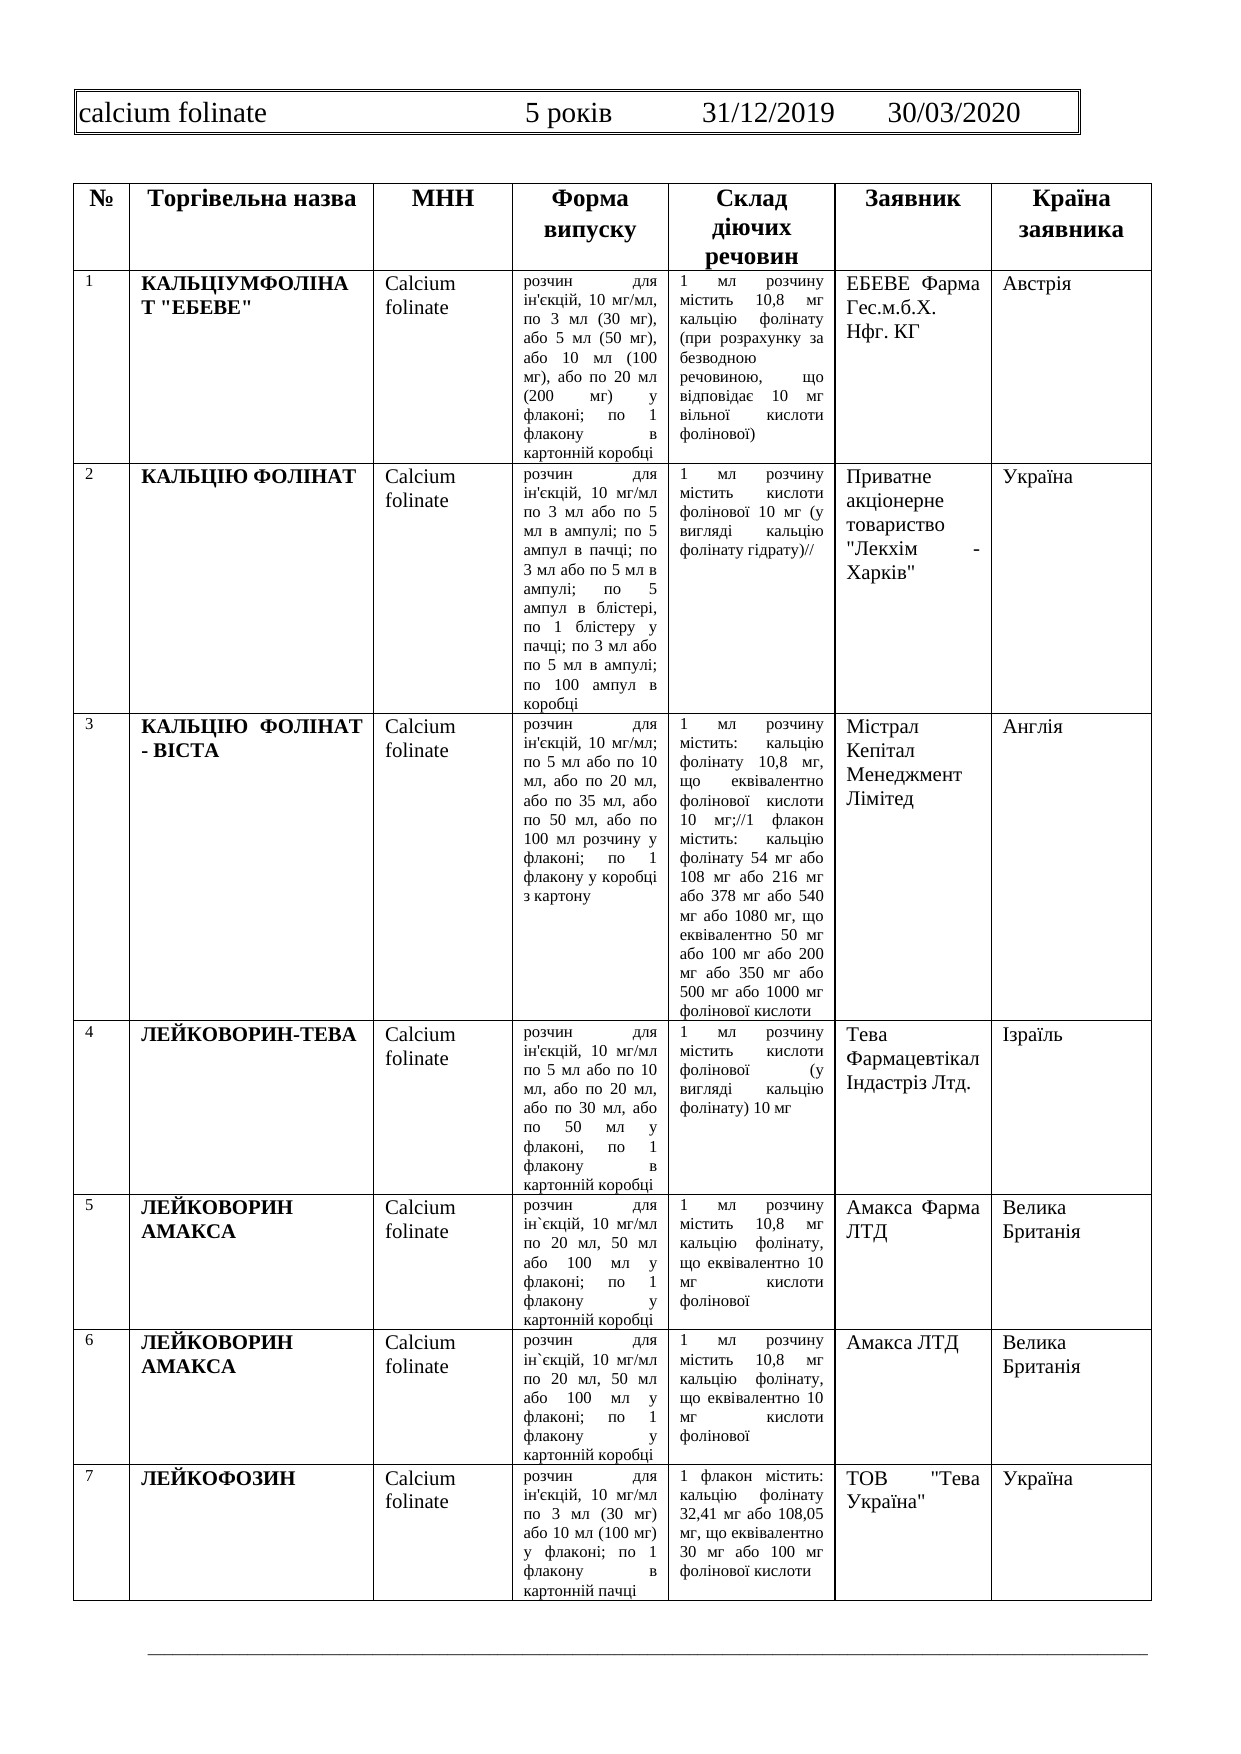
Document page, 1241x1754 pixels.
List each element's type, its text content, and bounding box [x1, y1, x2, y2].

table_cell 1 [74, 271, 129, 462]
table_cell 6 [74, 1330, 129, 1464]
table_cell ЛЕЙКОВОРИН АМАКСА [130, 1195, 373, 1329]
table_header МНН [374, 184, 512, 270]
table_cell розчин для ін`єкцій, 10 мг/мл по 20 мл, 50 мл або 100 мл у флаконі; по 1 флакону у картонній коробці [513, 1195, 668, 1329]
table_cell Calcium folinate [374, 1021, 512, 1194]
table_cell 7 [74, 1465, 129, 1599]
table_cell Містрал Кепітал Менеджмент Лімітед [836, 714, 991, 1020]
table_cell 1 мл розчину містить кислоти фолінової 10 мг (у вигляді кальцію фолінату гідрату)// [669, 464, 834, 713]
table_cell 3 [74, 714, 129, 1020]
table_cell Англія [992, 714, 1151, 1020]
table_cell Calcium folinate [374, 1330, 512, 1464]
table_cell 1 мл розчину містить 10,8 мг кальцію фолінату, що еквівалентно 10 мг кислоти фолінової [669, 1195, 834, 1329]
table_cell Тева Фармацевтікал Індастріз Лтд. [836, 1021, 991, 1194]
table_header 31/12/2019 [699, 92, 884, 132]
table_cell 2 [74, 464, 129, 713]
table_cell 1 мл розчину містить 10,8 мг кальцію фолінату, що еквівалентно 10 мг кислоти фолінової [669, 1330, 834, 1464]
table_header calcium folinate [77, 92, 522, 132]
table_header Торгівельна назва [130, 184, 373, 270]
table_cell розчин для ін'єкцій, 10 мг/мл; по 5 мл або по 10 мл, або по 20 мл, або по 35 мл, або по 50 мл, або по 100 мл розчину у флаконі; по 1 флакону у коробці з картону [513, 714, 668, 1020]
table_header № [74, 184, 129, 270]
table_cell розчин для ін'єкцій, 10 мг/мл по 5 мл або по 10 мл, або по 20 мл, або по 30 мл, або по 50 мл у флаконі, по 1 флакону в картонній коробці [513, 1021, 668, 1194]
table_cell розчин для ін'єкцій, 10 мг/мл по 3 мл (30 мг) або 10 мл (100 мг) у флаконі; по 1 флакону в картонній пачці [513, 1465, 668, 1599]
table_cell КАЛЬЦІУМФОЛІНАТ "ЕБЕВЕ" [130, 271, 373, 462]
table_header Заявник [836, 184, 991, 270]
table_cell Велика Британія [992, 1330, 1151, 1464]
table_cell розчин для ін'єкцій, 10 мг/мл, по 3 мл (30 мг), або 5 мл (50 мг), або 10 мл (100 мг), або по 20 мл (200 мг) у флаконі; по 1 флакону в картонній коробці [513, 271, 668, 462]
table_cell Україна [992, 464, 1151, 713]
text ________________________________________________________________________________________________________________________ [148, 1638, 1152, 1657]
table_header Країна заявника [992, 184, 1151, 270]
table_cell ЛЕЙКОВОРИН АМАКСА [130, 1330, 373, 1464]
table_cell Calcium folinate [374, 464, 512, 713]
table_cell Calcium folinate [374, 1465, 512, 1599]
table_cell Calcium folinate [374, 271, 512, 462]
table_cell Calcium folinate [374, 1195, 512, 1329]
table_cell 1 мл розчину містить 10,8 мг кальцію фолінату (при розрахунку за безводною речовиною, що відповідає 10 мг вільної кислоти фолінової) [669, 271, 834, 462]
table_cell ЛЕЙКОФОЗИН [130, 1465, 373, 1599]
table_cell КАЛЬЦІЮ ФОЛІНАТ - ВІСТА [130, 714, 373, 1020]
table_cell 4 [74, 1021, 129, 1194]
table_cell ЛЕЙКОВОРИН-ТЕВА [130, 1021, 373, 1194]
table_cell 1 мл розчину містить: кальцію фолінату 10,8 мг, що еквівалентно фолінової кислоти 10 мг;//1 флакон містить: кальцію фолінату 54 мг або 108 мг або 216 мг або 378 мг або 540 мг або 1080 мг, що еквівалентно 50 мг або 100 мг або 200 мг або 350 мг або 500 мг або 1000 мг фолінової кислоти [669, 714, 834, 1020]
table_cell розчин для ін'єкцій, 10 мг/мл по 3 мл або по 5 мл в ампулі; по 5 ампул в пачці; по 3 мл або по 5 мл в ампулі; по 5 ампул в блістері, по 1 блістеру у пачці; по 3 мл або по 5 мл в ампулі; по 100 ампул в коробці [513, 464, 668, 713]
table_cell ЕБЕВЕ Фарма Гес.м.б.Х. Нфг. КГ [836, 271, 991, 462]
table_header Форма випуску [513, 184, 668, 270]
table_cell Приватне акціонерне товариство "Лекхім - Харків" [836, 464, 991, 713]
table_cell Амакса Фарма ЛТД [836, 1195, 991, 1329]
table_header Склад діючих речовин [669, 184, 834, 270]
table_cell 5 [74, 1195, 129, 1329]
table_cell 1 флакон містить: кальцію фолінату 32,41 мг або 108,05 мг, що еквівалентно 30 мг або 100 мг фолінової кислоти [669, 1465, 834, 1599]
table_cell Ізраїль [992, 1021, 1151, 1194]
table_header 5 років [522, 92, 699, 132]
table_header 30/03/2020 [884, 92, 1078, 132]
table_cell розчин для ін`єкцій, 10 мг/мл по 20 мл, 50 мл або 100 мл у флаконі; по 1 флакону у картонній коробці [513, 1330, 668, 1464]
table_cell Calcium folinate [374, 714, 512, 1020]
table_cell 1 мл розчину містить кислоти фолінової (у вигляді кальцію фолінату) 10 мг [669, 1021, 834, 1194]
table_cell Австрія [992, 271, 1151, 462]
table_cell ТОВ "Тева Україна" [836, 1465, 991, 1599]
table_cell Амакса ЛТД [836, 1330, 991, 1464]
table_cell Україна [992, 1465, 1151, 1599]
table_cell КАЛЬЦІЮ ФОЛІНАТ [130, 464, 373, 713]
table_cell Велика Британія [992, 1195, 1151, 1329]
